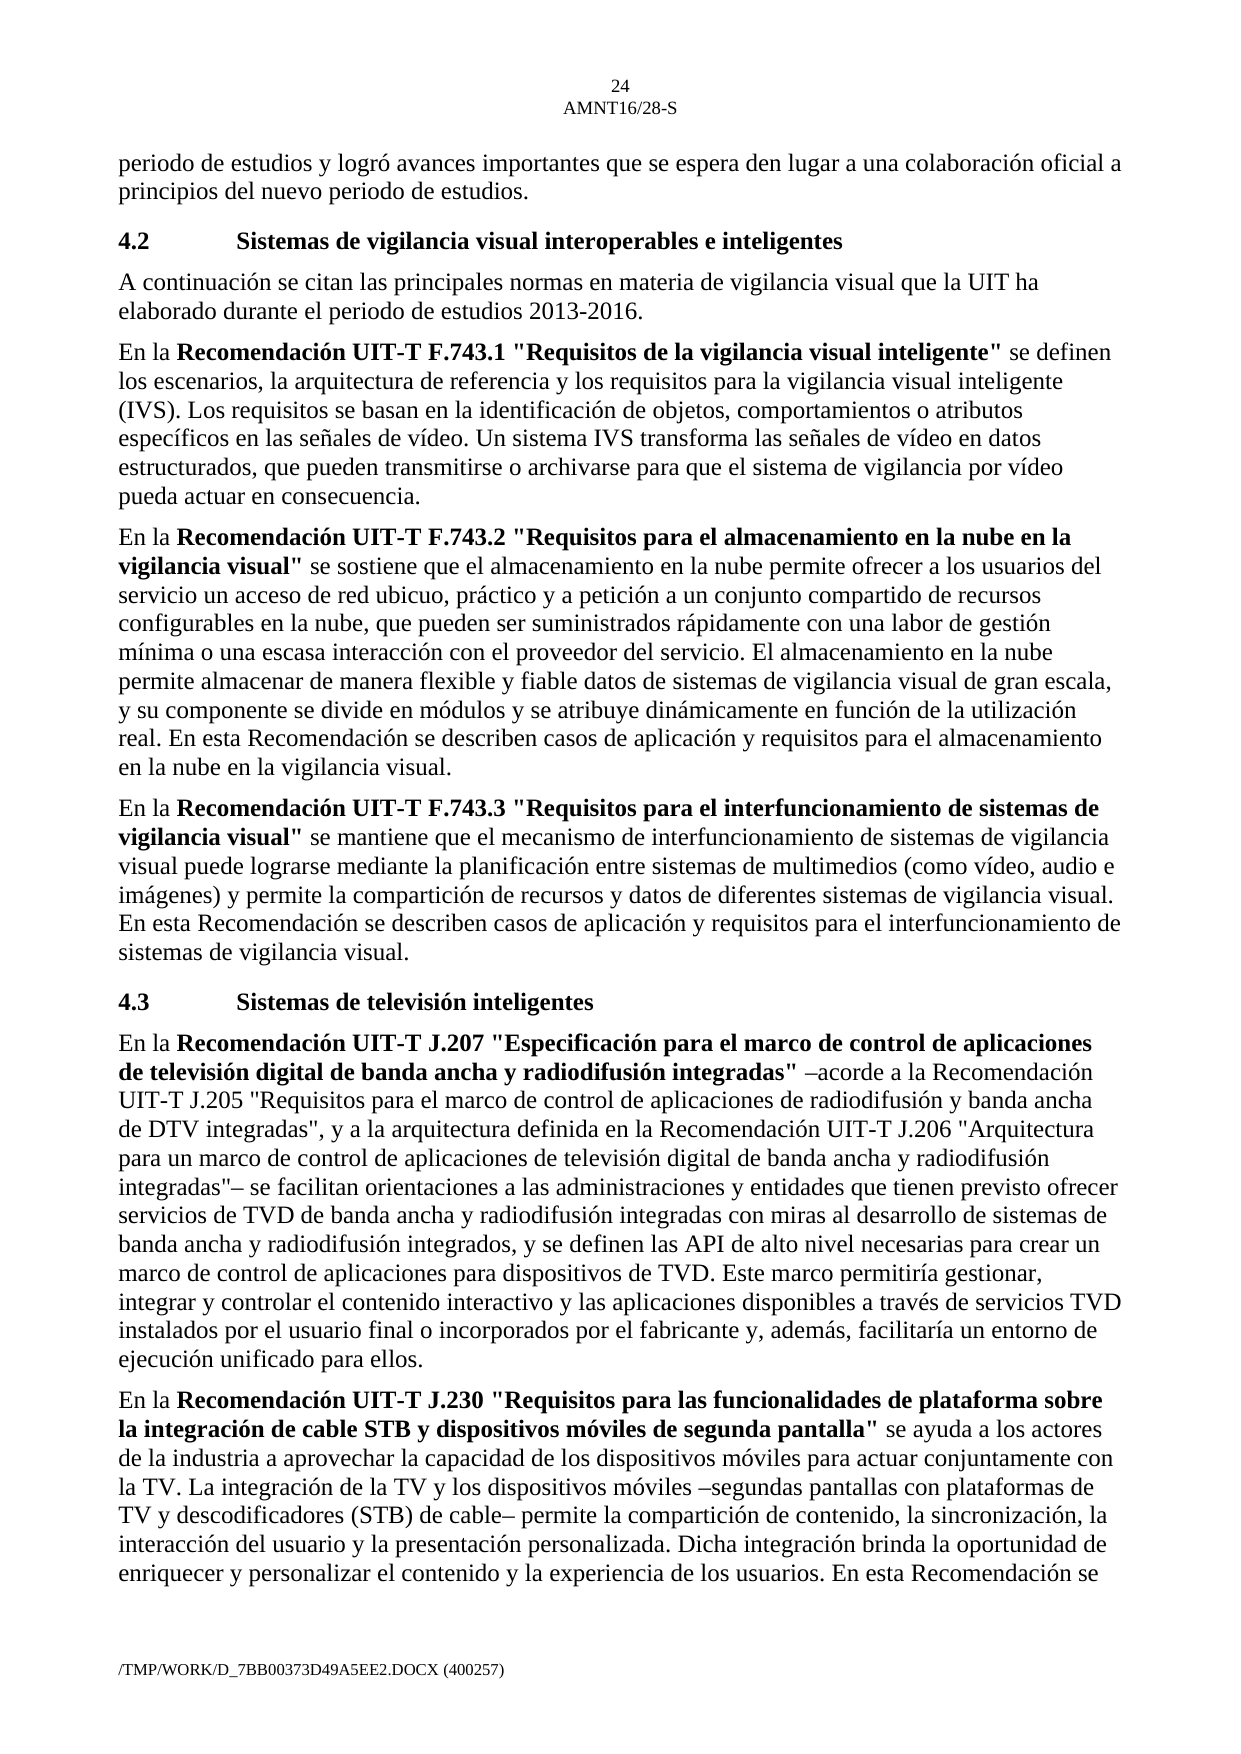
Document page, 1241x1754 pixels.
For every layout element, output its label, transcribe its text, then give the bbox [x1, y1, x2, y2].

text En la Recomendación UIT-T J.207 "Especificación para el marco de control de aplicaciones de televisión digital de banda ancha y radiodifusión integradas" –acorde a la Recomendación UIT-T J.205 "Requisitos para el marco de control de aplicaciones de radiodifusión y banda ancha de DTV integradas", y a la arquitectura definida en la Recomendación UIT-T J.206 "Arquitectura para un marco de control de aplicaciones de televisión digital de banda ancha y radiodifusión integradas"– se facilitan orientaciones a las administraciones y entidades que tienen previsto ofrecer servicios de TVD de banda ancha y radiodifusión integradas con miras al desarrollo de sistemas de banda ancha y radiodifusión integrados, y se definen las API de alto nivel necesarias para crear un marco de control de aplicaciones para dispositivos de TVD. Este marco permitiría gestionar, integrar y controlar el contenido interactivo y las aplicaciones disponibles a través de servicios TVD instalados por el usuario final o incorporados por el fabricante y, además, facilitaría un entorno de ejecución unificado para ellos. [118, 1028, 1122, 1373]
text A continuación se citan las principales normas en materia de vigilancia visual que la UIT ha elaborado durante el periodo de estudios 2013-2016. [118, 267, 1122, 325]
subtitle 4.2 Sistemas de vigilancia visual interoperables e inteligentes [118, 226, 1122, 255]
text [118, 1386, 1122, 1587]
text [118, 148, 1122, 205]
subtitle 4.3 Sistemas de televisión inteligentes [118, 987, 1122, 1016]
text En la Recomendación UIT-T F.743.3 "Requisitos para el interfuncionamiento de sistemas de vigilancia visual" se mantiene que el mecanismo de interfuncionamiento de sistemas de vigilancia visual puede lograrse mediante la planificación entre sistemas de multimedios (como vídeo, audio e imágenes) y permite la compartición de recursos y datos de diferentes sistemas de vigilancia visual. En esta Recomendación se describen casos de aplicación y requisitos para el interfuncionamiento de sistemas de vigilancia visual. [118, 793, 1122, 966]
text En la Recomendación UIT-T F.743.2 "Requisitos para el almacenamiento en la nube en la vigilancia visual" se sostiene que el almacenamiento en la nube permite ofrecer a los usuarios del servicio un acceso de red ubicuo, práctico y a petición a un conjunto compartido de recursos configurables en la nube, que pueden ser suministrados rápidamente con una labor de gestión mínima o una escasa interacción con el proveedor del servicio. El almacenamiento en la nube permite almacenar de manera flexible y fiable datos de sistemas de vigilancia visual de gran escala, y su componente se divide en módulos y se atribuye dinámicamente en función de la utilización real. En esta Recomendación se describen casos de aplicación y requisitos para el almacenamiento en la nube en la vigilancia visual. [118, 522, 1122, 781]
text En la Recomendación UIT-T F.743.1 "Requisitos de la vigilancia visual inteligente" se definen los escenarios, la arquitectura de referencia y los requisitos para la vigilancia visual inteligente (IVS). Los requisitos se basan en la identificación de objetos, comportamientos o atributos específicos en las señales de vídeo. Un sistema IVS transforma las señales de vídeo en datos estructurados, que pueden transmitirse o archivarse para que el sistema de vigilancia por vídeo pueda actuar en consecuencia. [118, 337, 1122, 510]
